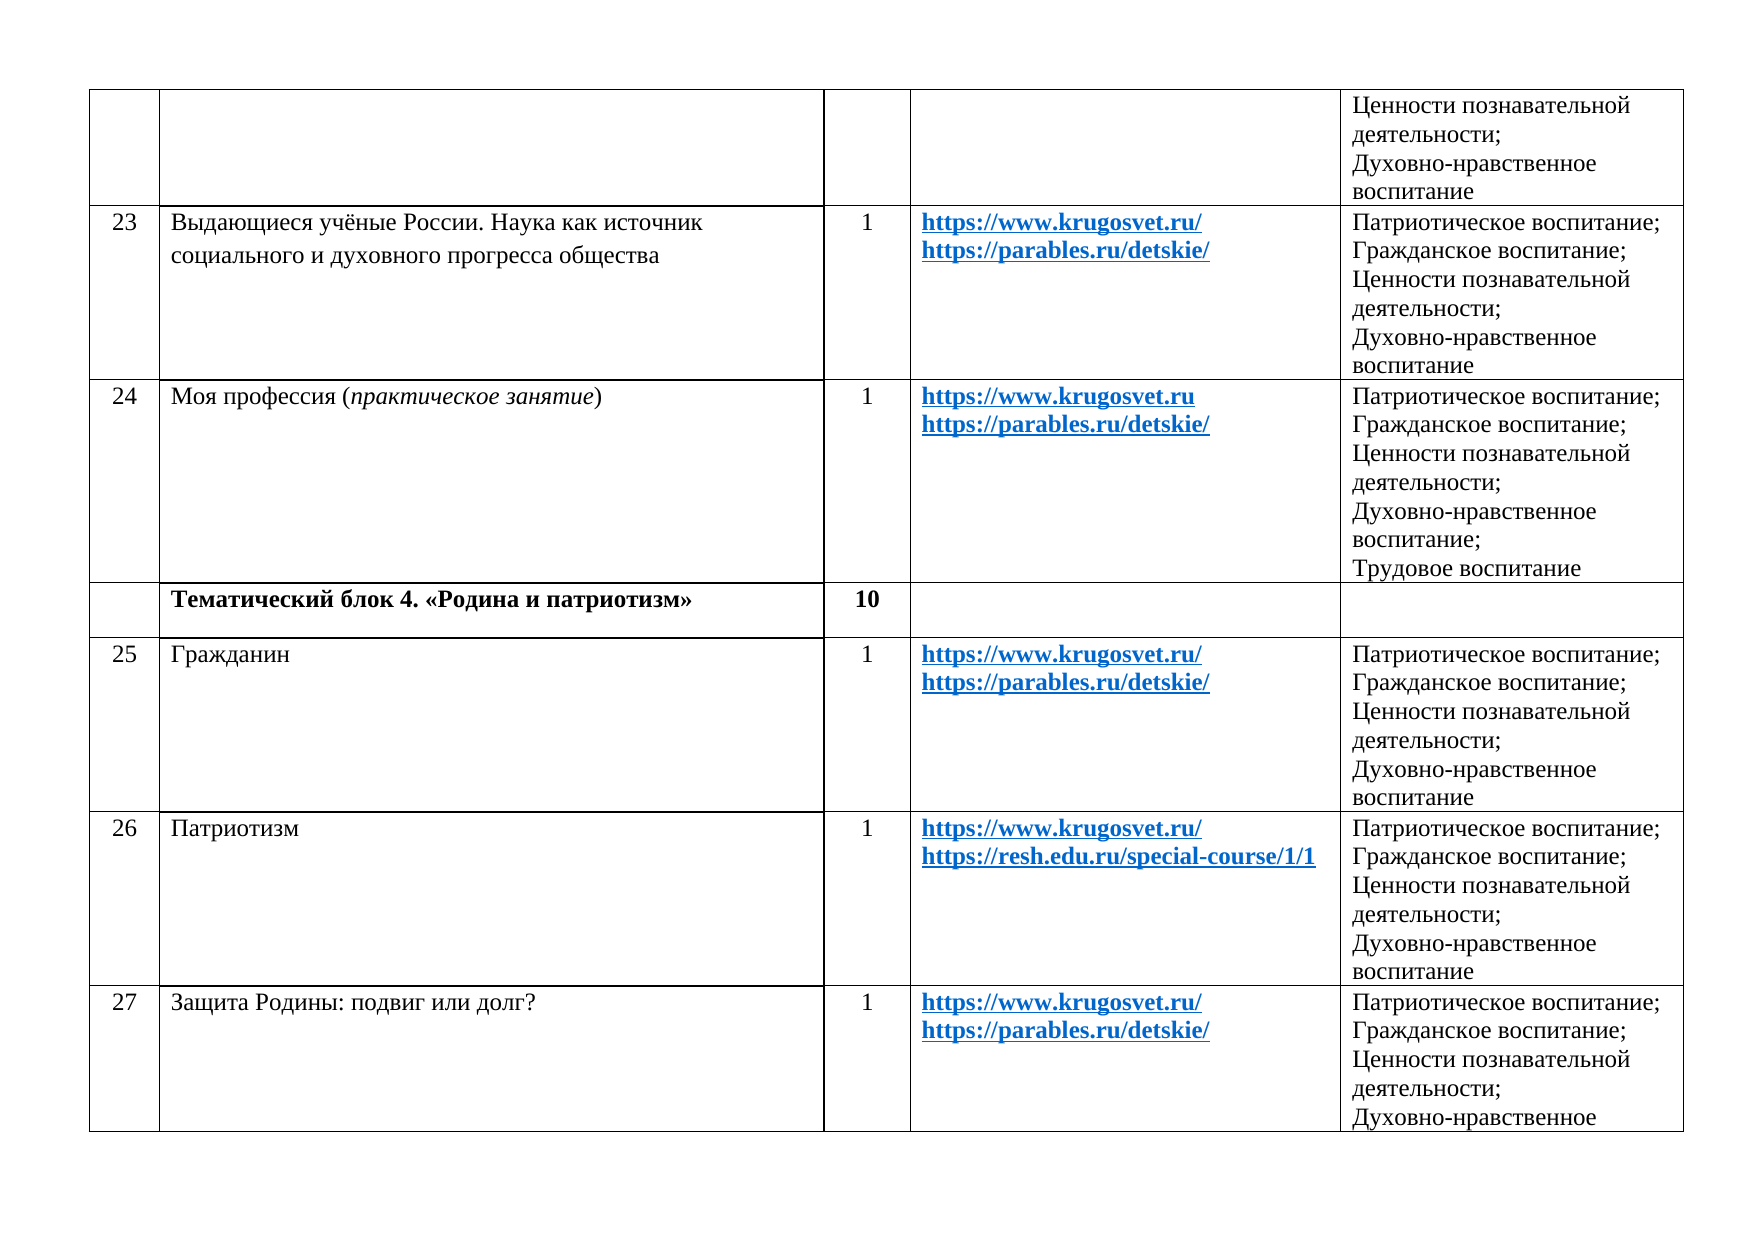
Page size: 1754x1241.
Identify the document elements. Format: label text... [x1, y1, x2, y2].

table_cell Патриотизм [160, 813, 823, 985]
table_cell Патриотическое воспитание; Гражданское воспитание; Ценности познавательной деятельности; Духовно-нравственное воспитание [1341, 638, 1683, 811]
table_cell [911, 986, 1340, 1131]
table_cell Выдающиеся учёные России. Наука как источник социального и духовного прогресса общества [160, 207, 823, 379]
table_cell https://www.krugosvet.ru/ https://parables.ru/detskie/ [911, 206, 1340, 379]
table_cell Моя профессия (практическое занятие) [160, 381, 823, 582]
table_cell https://www.krugosvet.ru https://parables.ru/detskie/ [911, 380, 1340, 582]
table_cell 26 [90, 812, 159, 985]
table_cell 1 [825, 206, 910, 379]
table_cell https://www.krugosvet.ru/ https://resh.edu.ru/special-course/1/1 [911, 812, 1340, 985]
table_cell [1341, 986, 1683, 1131]
table_cell Патриотическое воспитание; Гражданское воспитание; Ценности познавательной деятельности; Духовно-нравственное воспитание [1341, 812, 1683, 985]
table_cell https://www.krugosvet.ru/ https://parables.ru/detskie/ [911, 638, 1340, 811]
table_cell [1341, 583, 1683, 637]
table_cell 1 [825, 986, 910, 1131]
table_cell Патриотическое воспитание; Гражданское воспитание; Ценности познавательной деятельности; Духовно-нравственное воспитание [1341, 206, 1683, 379]
table_cell 1 [825, 380, 910, 582]
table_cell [1341, 90, 1683, 205]
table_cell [911, 90, 1340, 205]
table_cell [160, 987, 823, 1131]
table_cell [911, 583, 1340, 637]
table_cell Гражданин [160, 639, 823, 811]
table_cell 25 [90, 638, 159, 811]
table_cell [90, 583, 159, 637]
table_cell 1 [825, 90, 910, 205]
table_cell 23 [90, 206, 159, 379]
table_cell 1 [825, 812, 910, 985]
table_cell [160, 90, 823, 205]
table_cell 27 [90, 986, 159, 1131]
table_cell 24 [90, 380, 159, 582]
table_cell 22 [90, 90, 159, 205]
table_cell 10 [825, 583, 910, 637]
table_cell 1 [825, 638, 910, 811]
table_cell Патриотическое воспитание; Гражданское воспитание; Ценности познавательной деятельности; Духовно-нравственное воспитание; Трудовое воспитание [1341, 380, 1683, 582]
table_cell Тематический блок 4. «Родина и патриотизм» [160, 584, 823, 637]
